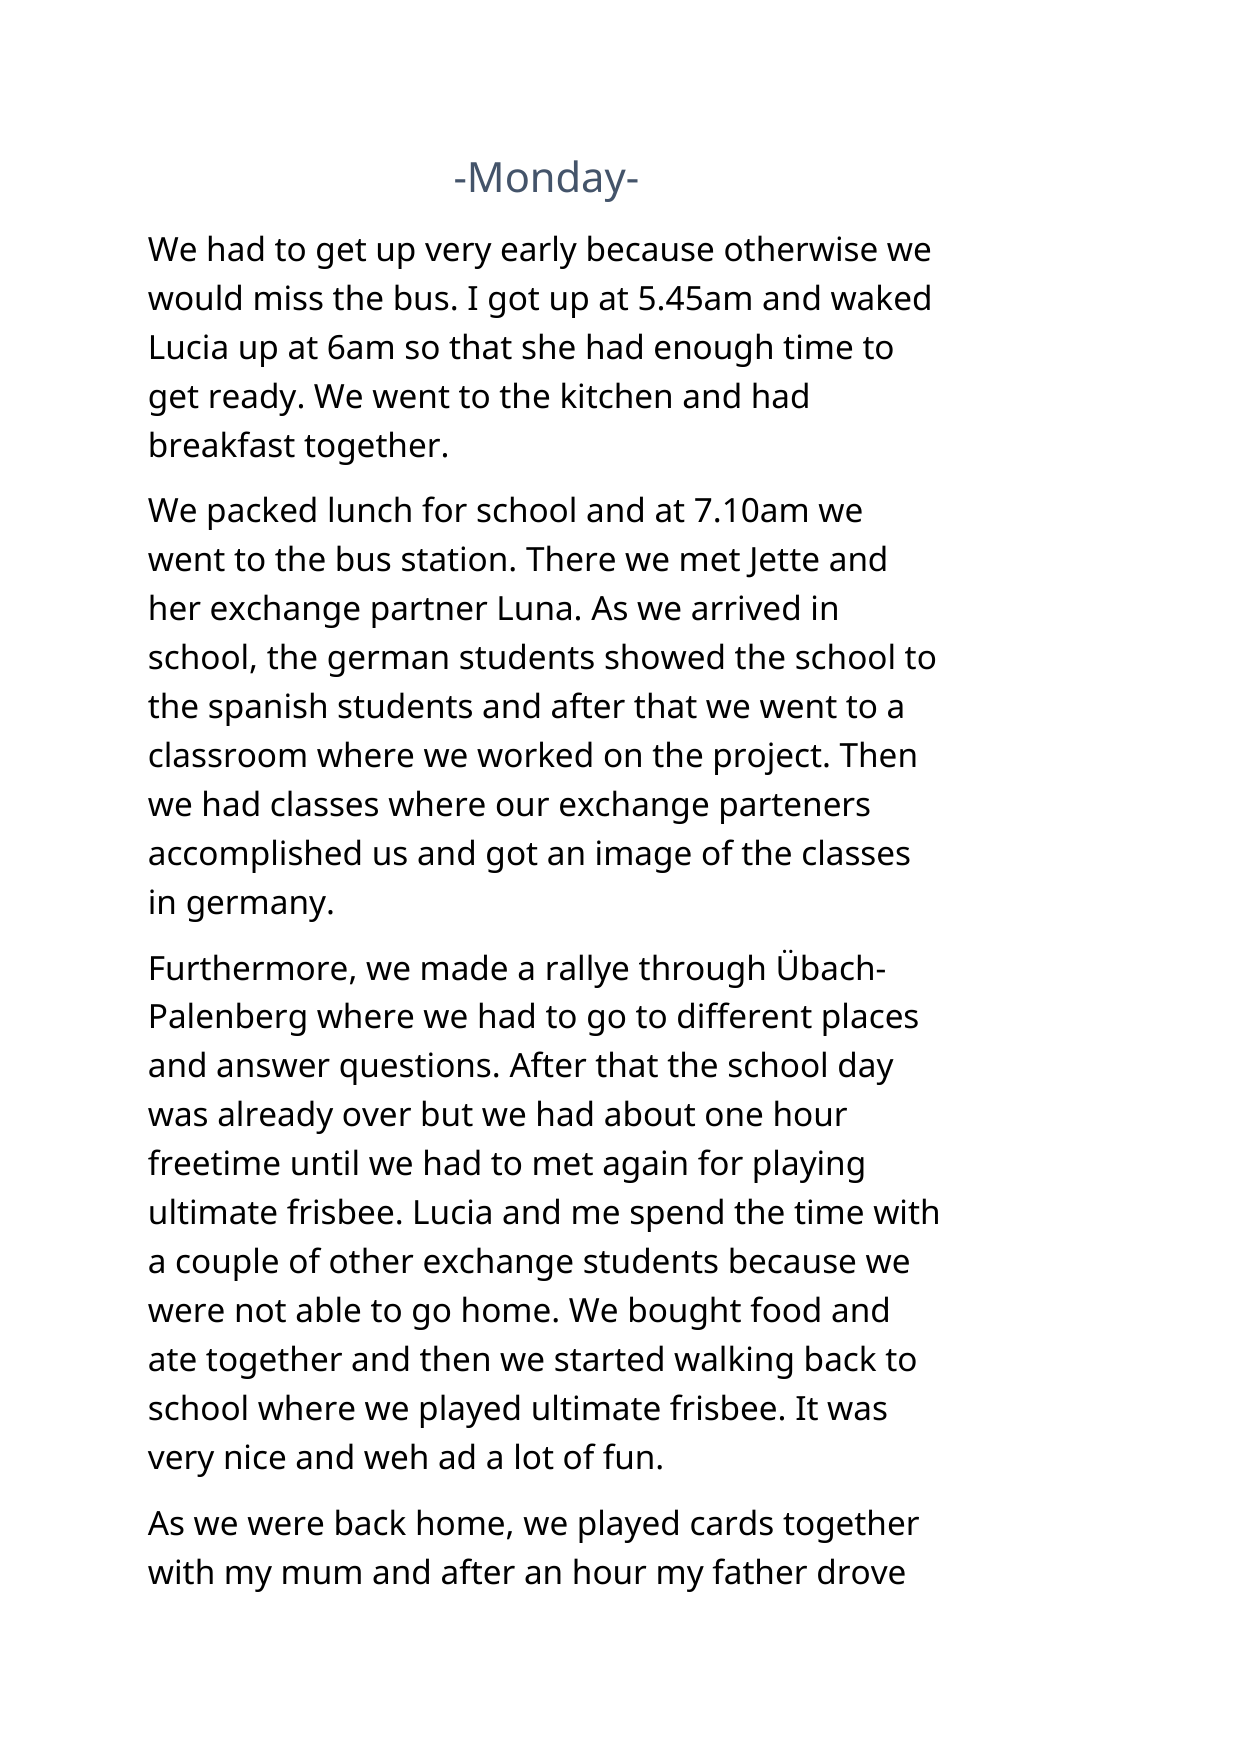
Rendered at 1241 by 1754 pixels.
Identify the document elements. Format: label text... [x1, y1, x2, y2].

text We had to get up very early because otherwise we would miss the bus. I got up at 5.45am and waked Lucia up at 6am so that she had enough time to get ready. We went to the kitchen and had breakfast together. [148, 226, 945, 467]
text Furthermore, we made a rallye through Übach-Palenberg where we had to go to different places and answer questions. After that the school day was already over but we had about one hour freetime until we had to met again for playing ultimate frisbee. Lucia and me spend the time with a couple of other exchange students because we were not able to go home. We bought food and ate together and then we started walking back to school where we played ultimate frisbee. It was very nice and weh ad a lot of fun. [148, 944, 945, 1479]
text We packed lunch for school and at 7.10am we went to the bus station. There we met Jette and her exchange partner Luna. As we arrived in school, the german students showed the school to the spanish students and after that we went to a classroom where we worked on the project. Then we had classes where our exchange parteners accomplished us and got an image of the classes in germany. [148, 487, 945, 924]
text -Monday- [148, 148, 945, 204]
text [148, 1499, 945, 1594]
